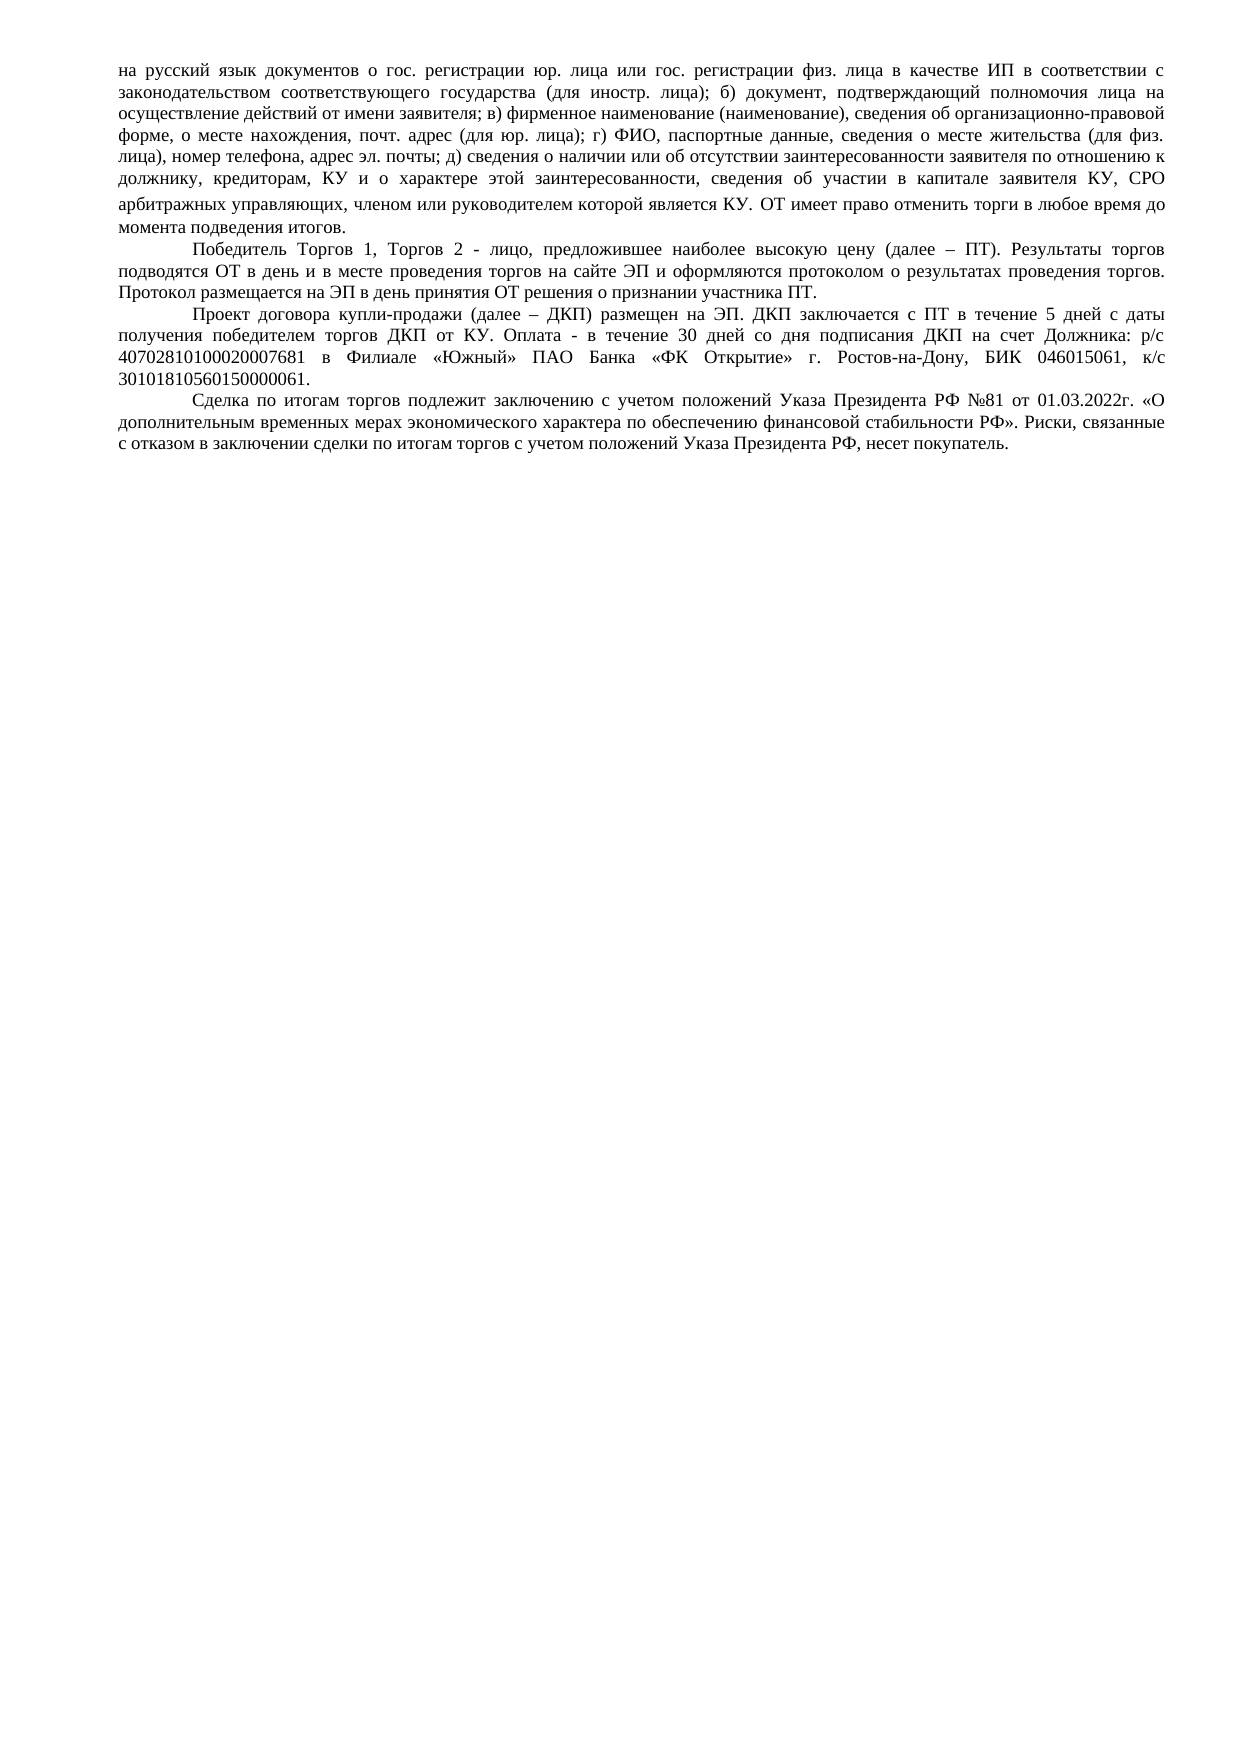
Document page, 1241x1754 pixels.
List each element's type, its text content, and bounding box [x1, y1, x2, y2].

text Победитель Торгов 1, Торгов 2 - лицо, предложившее наиболее высокую цену (далее – ПТ). Результаты торгов подводятся ОТ в день и в месте проведения торгов на сайте ЭП и оформляются протоколом о результатах проведения торгов. Протокол размещается на ЭП в день принятия ОТ решения о признании участника ПТ. [118, 238, 1167, 303]
text Проект договора купли-продажи (далее – ДКП) размещен на ЭП. ДКП заключается с ПТ в течение 5 дней с даты получения победителем торгов ДКП от КУ. Оплата - в течение 30 дней со дня подписания ДКП на счет Должника: р/с 40702810100020007681 в Филиале «Южный» ПАО Банка «ФК Открытие» г. Ростов-на-Дону, БИК 046015061, к/с 30101810560150000061. [118, 303, 1167, 389]
text Сделка по итогам торгов подлежит заключению с учетом положений Указа Президента РФ №81 от 01.03.2022г. «О дополнительным временных мерах экономического характера по обеспечению финансовой стабильности РФ». Риски, связанные с отказом в заключении сделки по итогам торгов с учетом положений Указа Президента РФ, несет покупатель. [118, 389, 1167, 454]
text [118, 59, 1167, 238]
